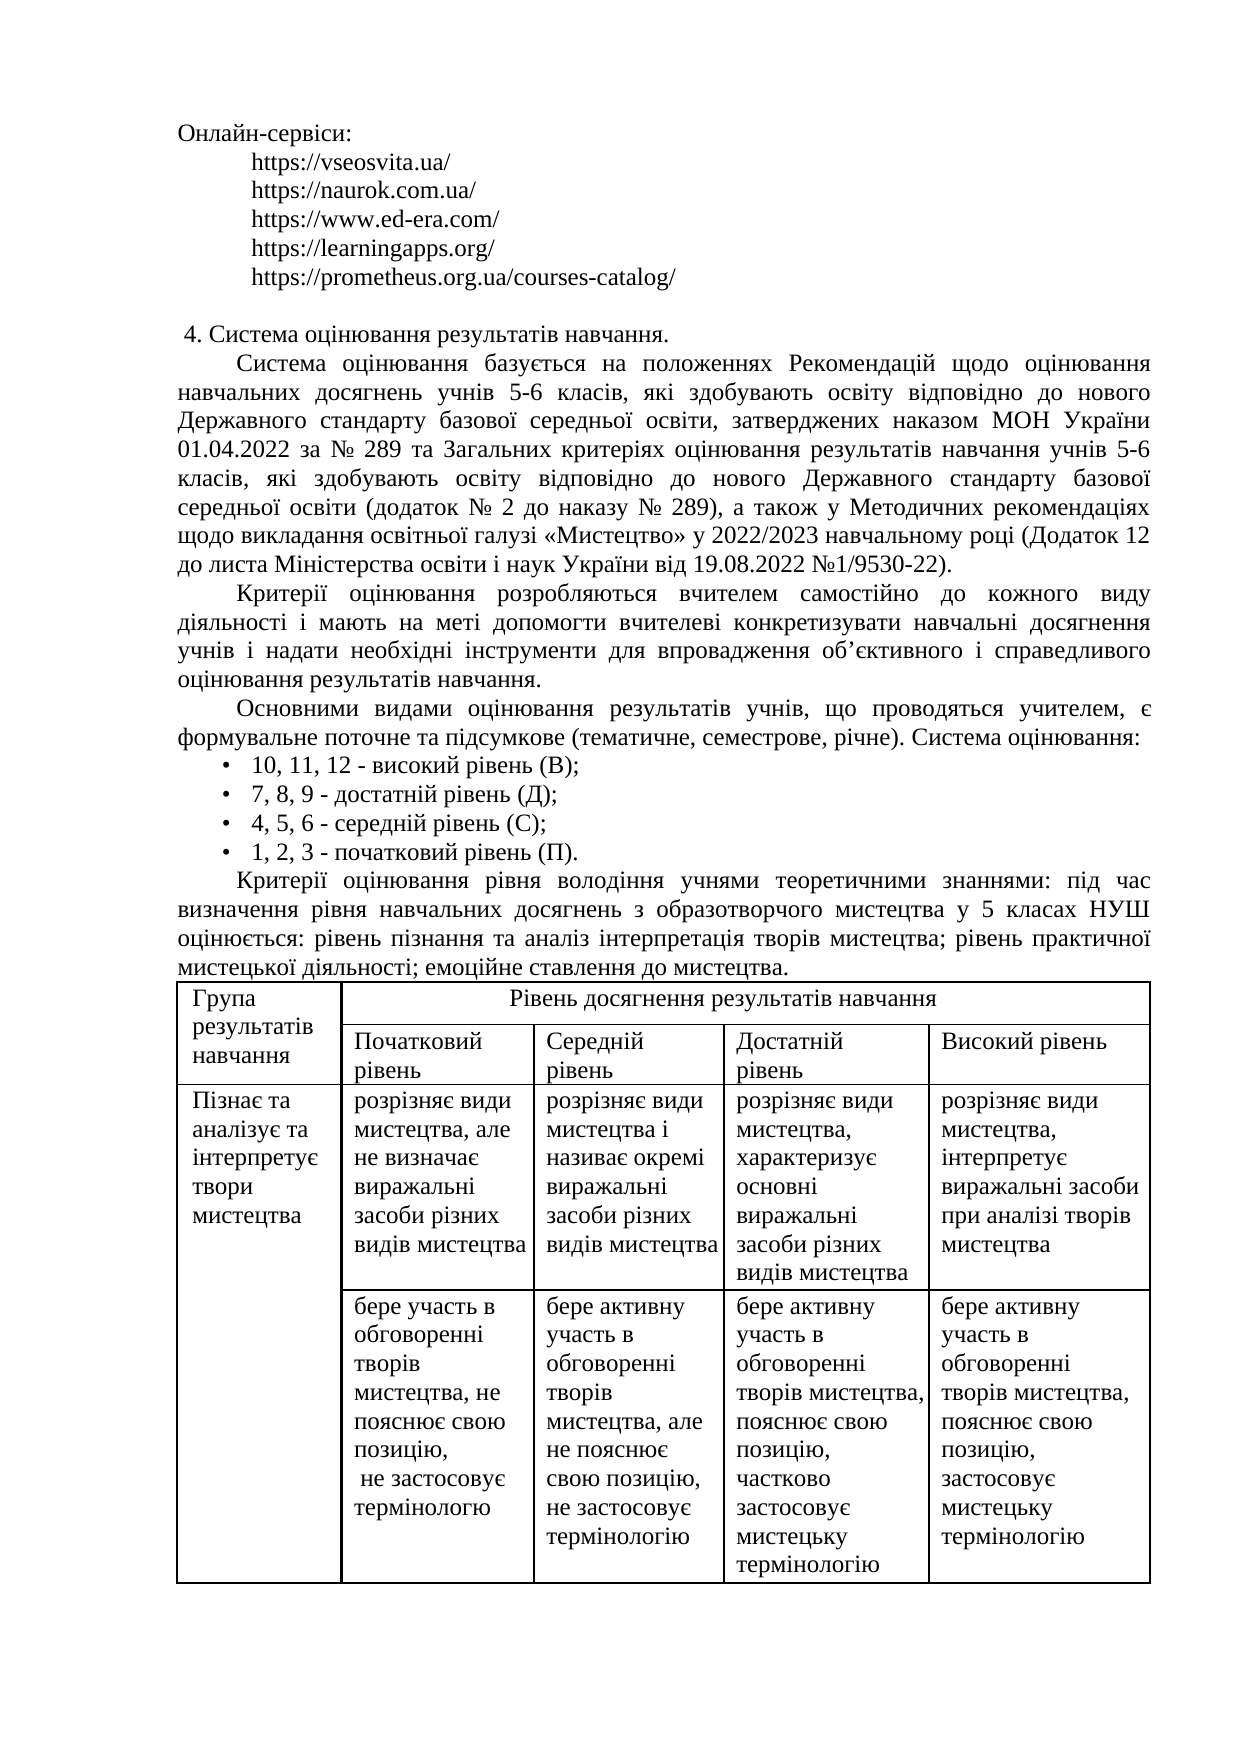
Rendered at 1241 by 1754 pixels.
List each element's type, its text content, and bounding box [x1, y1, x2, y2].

text Система оцінювання базується на положеннях Рекомендацій щодо оцінювання навчальних досягнень учнів 5-6 класів, які здобувають освіту відповідно до нового Державного стандарту базової середньої освіти, затверджених наказом МОН України 01.04.2022 за № 289 та Загальних критеріях оцінювання результатів навчання учнів 5-6 класів, які здобувають освіту відповідно до нового Державного стандарту базової середньої освіти (додаток № 2 до наказу № 289), а також у Методичних рекомендаціях щодо викладання освітньої галузі «Мистецтво» у 2022/2023 навчальному році (Додаток 12 до листа Міністерства освіти і наук України від 19.08.2022 №1/9530-22). [177, 348, 1152, 578]
table_cell розрізняє види мистецтва, характеризує основні виражальні засоби різних видів мистецтва [725, 1085, 928, 1289]
table_cell бере активну участь в обговоренні творів мистецтва, але не пояснює свою позицію, не застосовує термінологію [535, 1291, 723, 1582]
table_cell розрізняє види мистецтва, інтерпретує виражальні засоби при аналізі творів мистецтва [930, 1085, 1149, 1289]
text Онлайн-сервіси: [177, 118, 1152, 147]
text Критерії оцінювання рівня володіння учнями теоретичними знаннями: під час визначення рівня навчальних досягнень з образотворчого мистецтва у 5 класах НУШ оцінюється: рівень пізнання та аналіз інтерпретація творів мистецтва; рівень практичної мистецької діяльності; емоційне ставлення до мистецтва. [177, 866, 1152, 981]
table_cell розрізняє види мистецтва, але не визначає виражальні засоби різних видів мистецтва [343, 1085, 533, 1289]
table_header Група результатів навчання [178, 983, 340, 1084]
list https://www.ed-era.com/ [251, 204, 1152, 233]
table_cell Пізнає та аналізує та інтерпретує твори мистецтва [178, 1085, 340, 1582]
table_header Рівень досягнення результатів навчання [343, 983, 1149, 1024]
text Основними видами оцінювання результатів учнів, що проводяться учителем, є формувальне поточне та підсумкове (тематичне, семестрове, річне). Система оцінювання: [177, 693, 1152, 751]
text • 4, 5, 6 - середній рівень (С); [177, 808, 1152, 837]
table_cell бере активну участь в обговоренні творів мистецтва, пояснює свою позицію, частково застосовує мистецьку термінологію [725, 1291, 928, 1582]
table_cell Початковий рівень [343, 1025, 533, 1084]
table_cell Високий рівень [930, 1025, 1149, 1084]
table_cell Достатній рівень [725, 1025, 928, 1084]
table_cell Середній рівень [535, 1025, 723, 1084]
text 4. Система оцінювання результатів навчання. [177, 319, 1152, 348]
text • 10, 11, 12 - високий рівень (В); [177, 751, 1152, 779]
table_cell розрізняє види мистецтва і називає окремі виражальні засоби різних видів мистецтва [535, 1085, 723, 1289]
text • 1, 2, 3 - початковий рівень (П). [177, 837, 1152, 866]
list https://naurok.com.ua/ [251, 176, 1152, 204]
text Критерії оцінювання розробляються вчителем самостійно до кожного виду діяльності і мають на меті допомогти вчителеві конкретизувати навчальні досягнення учнів і надати необхідні інструменти для впровадження об’єктивного і справедливого оцінювання результатів навчання. [177, 578, 1152, 693]
list https://prometheus.org.ua/courses-catalog/ [251, 262, 1152, 291]
table_cell бере активну участь в обговоренні творів мистецтва, пояснює свою позицію, застосовує мистецьку термінологію [930, 1291, 1149, 1582]
list https://vseosvita.ua/ [251, 147, 1152, 176]
text • 7, 8, 9 - достатній рівень (Д); [177, 779, 1152, 808]
list https://learningapps.org/ [251, 233, 1152, 262]
table_cell бере участь в обговоренні творів мистецтва, не пояснює свою позицію, не застосовує термінологю [343, 1291, 533, 1582]
